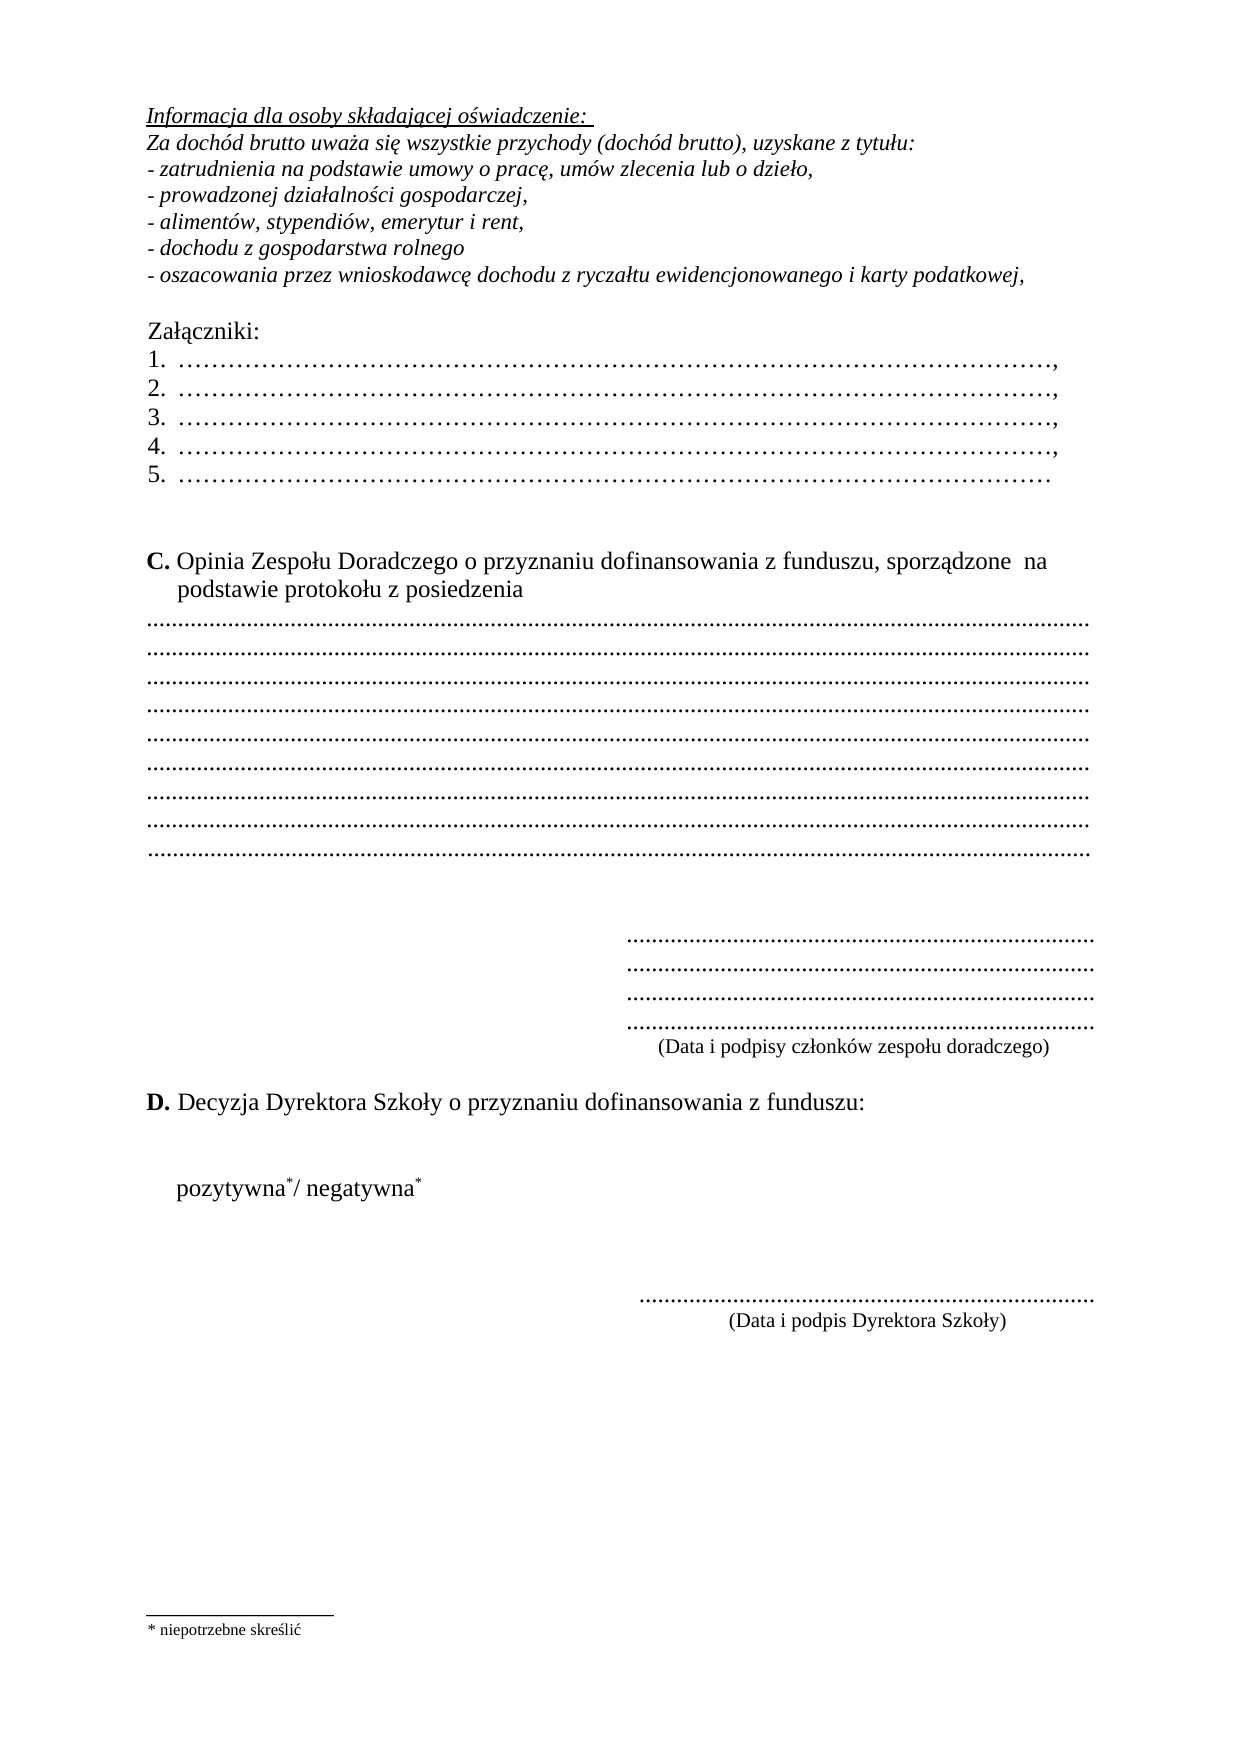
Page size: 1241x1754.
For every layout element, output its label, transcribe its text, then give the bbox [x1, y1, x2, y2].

list …………………………………………………………………………………………… [147, 459, 1099, 488]
list prowadzonej działalności gospodarczej, [147, 182, 1099, 208]
text ....................................................................................................................................................... ....................................................................................................................................................... [146, 804, 1099, 862]
text ........................................................................... [147, 919, 1095, 948]
text ....................................................................................................................................................... [146, 603, 1099, 632]
text ....................................................................................................................................................... [146, 689, 1099, 718]
list zatrudnienia na podstawie umowy o pracę, umów zlecenia lub o dzieło, [147, 155, 1099, 182]
list oszacowania przez wnioskodawcę dochodu z ryczałtu ewidencjonowanego i karty podatkowej, [147, 261, 1099, 287]
list ……………………………………………………………………………………………, [147, 402, 1099, 431]
text ....................................................................................................................................................... [146, 776, 1099, 804]
text (Data i podpisy członków zespołu doradczego) [147, 1034, 1049, 1058]
text pozytywna*/ negatywna* [176, 1173, 1099, 1202]
list ……………………………………………………………………………………………, [147, 431, 1099, 459]
text * niepotrzebne skreślić [147, 1619, 1099, 1638]
list ……………………………………………………………………………………………, [147, 344, 1099, 373]
text Załączniki: [147, 316, 1099, 344]
text ........................................................................... [147, 977, 1095, 1006]
text ....................................................................................................................................................... [146, 661, 1099, 689]
text Informacja dla osoby składającej oświadczenie: [146, 102, 1099, 129]
text ........................................................................... [147, 1006, 1095, 1034]
text ....................................................................................................................................................... [146, 747, 1099, 776]
text Za dochód brutto uważa się wszystkie przychody (dochód brutto), uzyskane z tytułu: [146, 129, 1099, 155]
text D. Decyzja Dyrektora Szkoły o przyznaniu dofinansowania z funduszu: [146, 1087, 1099, 1116]
text ......................................................................... [147, 1279, 1095, 1308]
list dochodu z gospodarstwa rolnego [147, 234, 1099, 261]
text ....................................................................................................................................................... [146, 718, 1099, 747]
text ....................................................................................................................................................... [146, 632, 1099, 661]
text C. Opinia Zespołu Doradczego o przyznaniu dofinansowania z funduszu, sporządzone na podstawie protokołu z posiedzenia [146, 546, 1099, 603]
list ……………………………………………………………………………………………, [147, 373, 1099, 402]
text (Data i podpis Dyrektora Szkoły) [147, 1308, 1093, 1332]
text _______________ [146, 1591, 1099, 1619]
list alimentów, stypendiów, emerytur i rent, [147, 208, 1099, 234]
text ........................................................................... [147, 948, 1095, 977]
